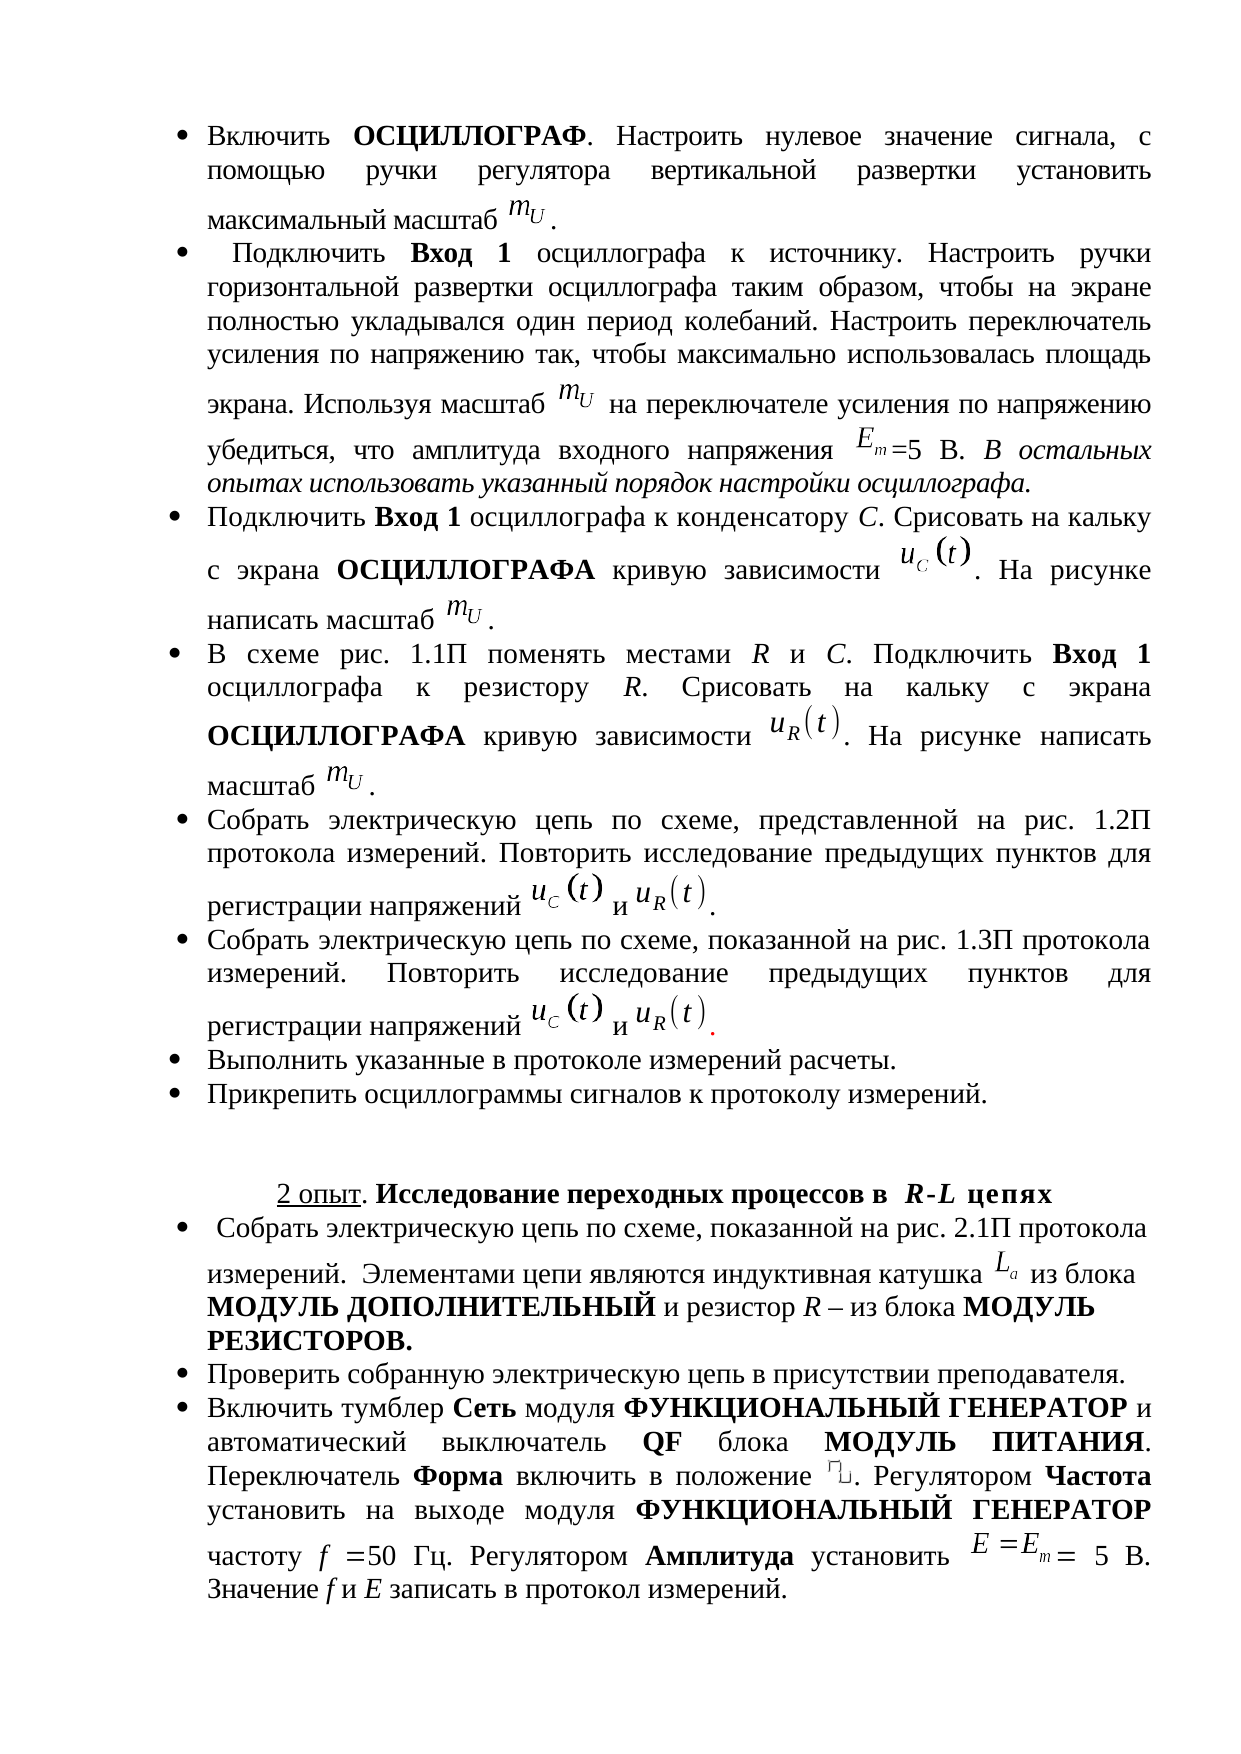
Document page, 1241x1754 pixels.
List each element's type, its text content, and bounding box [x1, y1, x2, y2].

list Подключить Вход 1 осциллографа к конденсатору С. Срисовать на кальку с экрана осциллографа кривую зависимости . На рисунке написать масштаб . [169, 499, 1152, 636]
text 2 опыт. Исследование переходных процессов в R-L цепях [177, 1176, 1152, 1210]
list Включить тумблер Сеть модуля ФУНКЦИОНАЛЬНЫЙ ГЕНЕРАТОР и автоматический выключатель QF блока модуль питания. Переключатель Форма включить в положение . Регулятором Частота установить на выходе модуля ФУНКЦИОНАЛЬНЫЙ ГЕНЕРАТОР частоту f 50 Гц. Регулятором Амплитуда установить 5 В. Значение f и E записать в протокол измерений. [177, 1390, 1152, 1605]
list Выполнить указанные в протоколе измерений расчеты. [169, 1042, 1152, 1076]
list Прикрепить осциллограммы сигналов к протоколу измерений. [169, 1076, 1152, 1109]
list Собрать электрическую цепь по схеме, показанной на рис. 1.3П протокола измерений. Повторить исследование предыдущих пунктов для регистрации напряжений и . [177, 922, 1152, 1042]
list Собрать электрическую цепь по схеме, представленной на рис. 1.2П протокола измерений. Повторить исследование предыдущих пунктов для регистрации напряжений и . [177, 802, 1152, 922]
list В схеме рис. 1.1П поменять местами R и C. Подключить Вход 1 осциллографа к резистору R. Срисовать на кальку с экрана осциллографа кривую зависимости . На рисунке написать масштаб . [169, 636, 1152, 802]
list Проверить собранную электрическую цепь в присутствии преподавателя. [177, 1357, 1152, 1390]
list Включить осциллограф. Настроить нулевое значение сигнала, с помощью ручки регулятора вертикальной развертки установить максимальный масштаб . [177, 118, 1152, 235]
list Подключить Вход 1 осциллографа к источнику. Настроить ручки горизонтальной развертки осциллографа таким образом, чтобы на экране полностью укладывался один период колебаний. Настроить переключатель усиления по напряжению так, чтобы максимально использовалась площадь экрана. Используя масштаб на переключателе усиления по напряжению убедиться, что амплитуда входного напряжения =5 В. В остальных опытах использовать указанный порядок настройки осциллографа. [177, 235, 1152, 499]
list Собрать электрическую цепь по схеме, показанной на рис. 2.1П протокола измерений. Элементами цепи являются индуктивная катушка из блока МОДУЛЬ ДОПОЛНИТЕЛЬНЫЙ и резистор R – из блока МОДУЛЬ РЕЗИСТОРОВ. [177, 1210, 1152, 1357]
